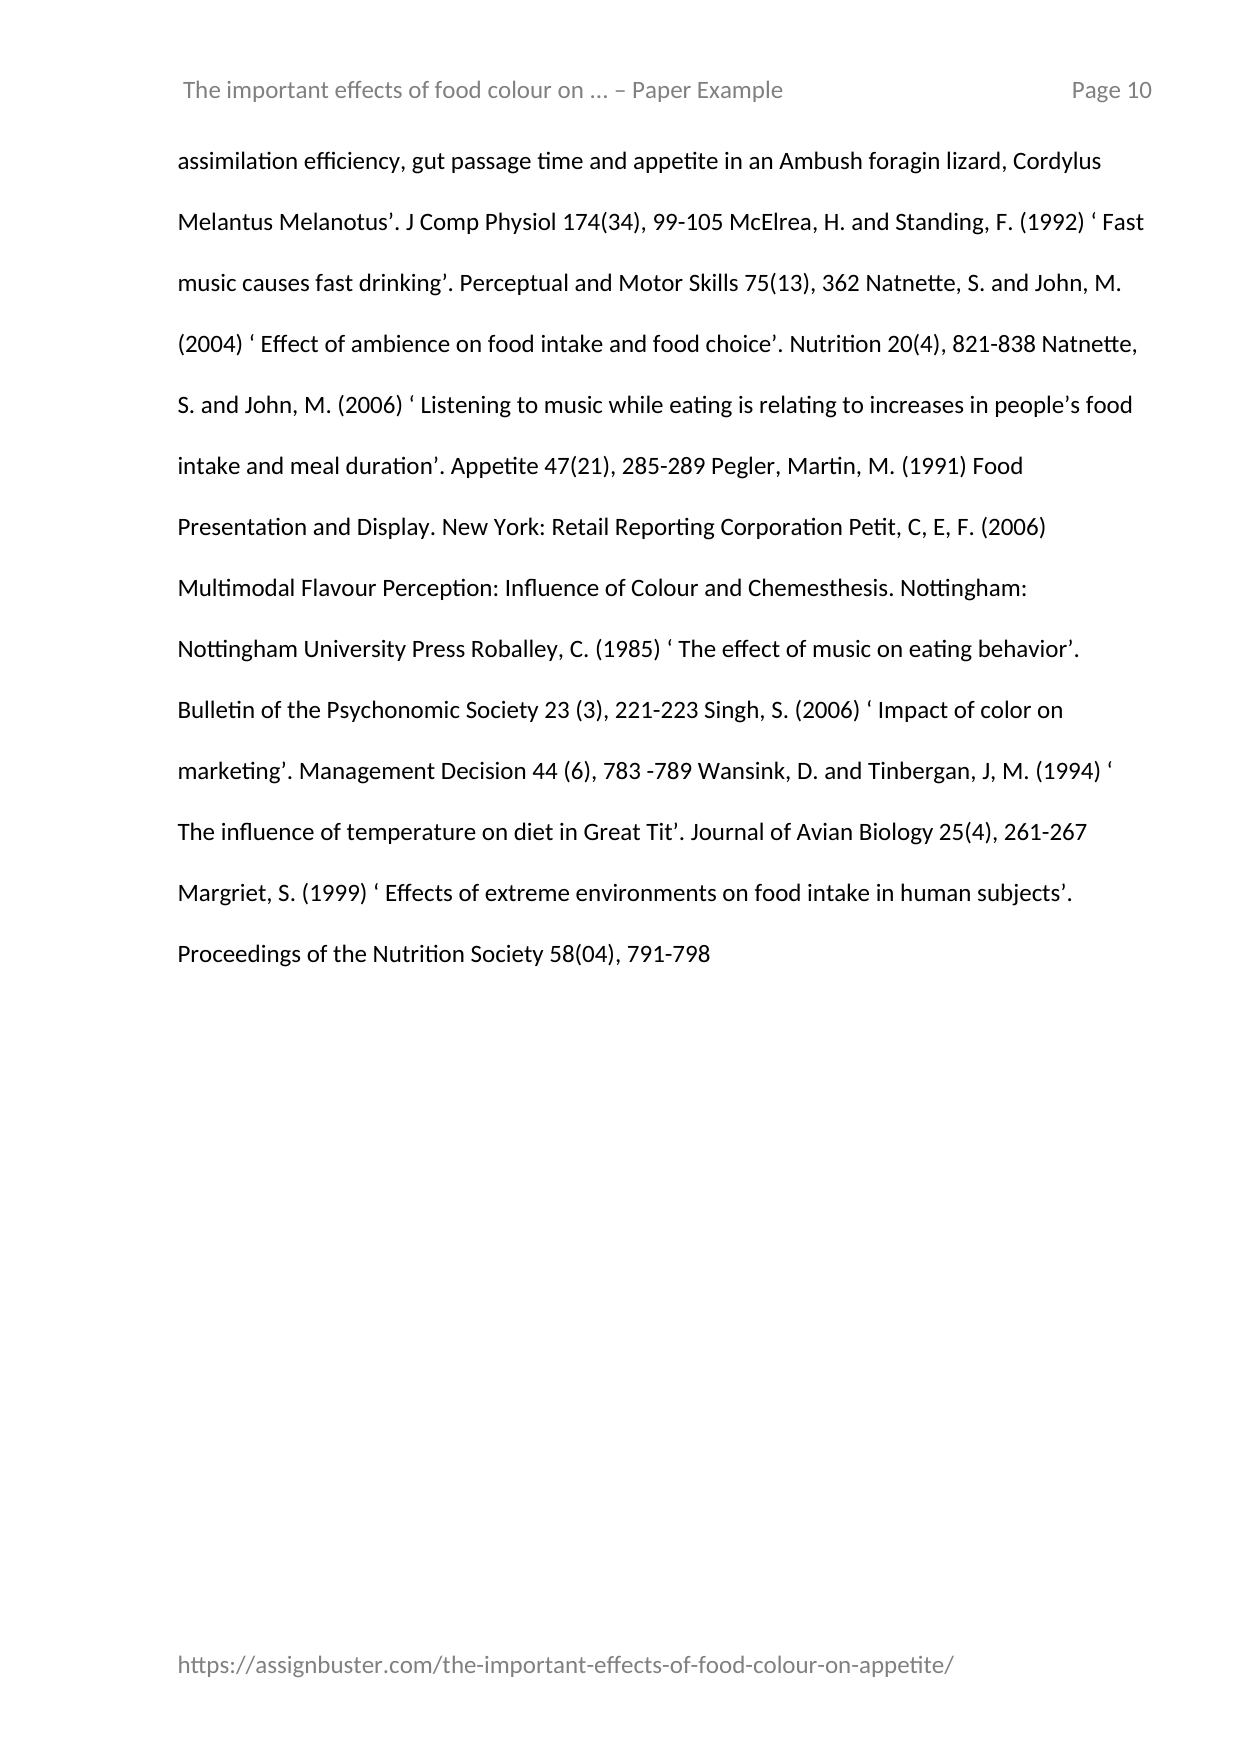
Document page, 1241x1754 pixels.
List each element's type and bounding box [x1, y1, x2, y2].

text [177, 145, 1152, 969]
